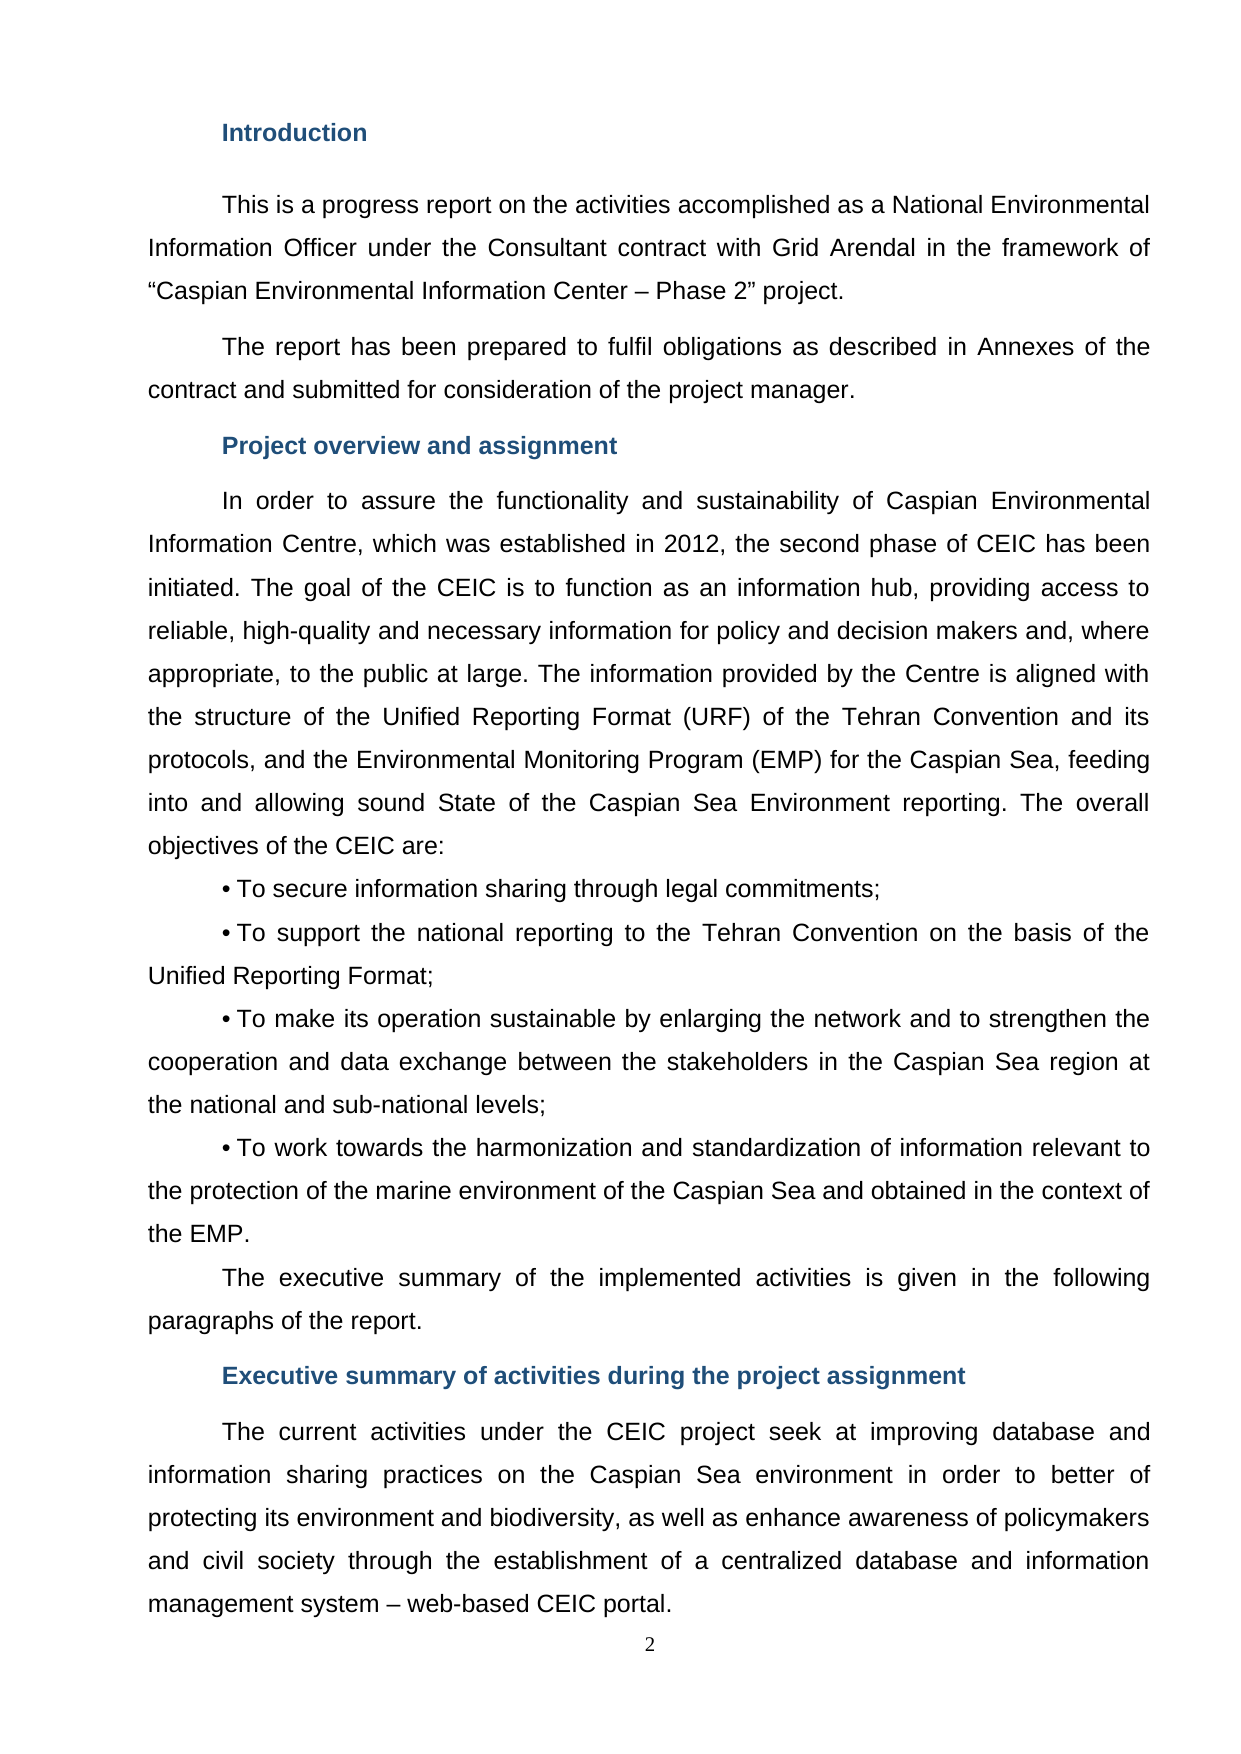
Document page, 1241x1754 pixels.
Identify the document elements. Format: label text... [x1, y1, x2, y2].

text • To secure information sharing through legal commitments; [148, 874, 1152, 903]
text The report has been prepared to fulfil obligations as described in Annexes of the contract and submitted for consideration of the project manager. [148, 332, 1152, 404]
text Executive summary of activities during the project assignment [148, 1361, 1152, 1390]
text The executive summary of the implemented activities is given in the following paragraphs of the report. [148, 1262, 1152, 1334]
text Project overview and assignment [148, 431, 1152, 459]
text Introduction [148, 118, 1152, 147]
text • To work towards the harmonization and standardization of information relevant to the protection of the marine environment of the Caspian Sea and obtained in the context of the EMP. [148, 1133, 1152, 1248]
text The current activities under the CEIC project seek at improving database and information sharing practices on the Caspian Sea environment in order to better of protecting its environment and biodiversity, as well as enhance awareness of policymakers and civil society through the establishment of a centralized database and information management system – web-based CEIC portal. [148, 1417, 1152, 1618]
text • To make its operation sustainable by enlarging the network and to strengthen the cooperation and data exchange between the stakeholders in the Caspian Sea region at the national and sub-national levels; [148, 1004, 1152, 1119]
text • To support the national reporting to the Tehran Convention on the basis of the Unified Reporting Format; [148, 917, 1152, 989]
text This is a progress report on the activities accomplished as a National Environmental Information Officer under the Consultant contract with Grid Arendal in the framework of “Caspian Environmental Information Center – Phase 2” project. [148, 190, 1152, 305]
text In order to assure the functionality and sustainability of Caspian Environmental Information Centre, which was established in 2012, the second phase of CEIC has been initiated. The goal of the CEIC is to function as an information hub, providing access to reliable, high-quality and necessary information for policy and decision makers and, where appropriate, to the public at large. The information provided by the Centre is aligned with the structure of the Unified Reporting Format (URF) of the Tehran Convention and its protocols, and the Environmental Monitoring Program (EMP) for the Caspian Sea, feeding into and allowing sound State of the Caspian Sea Environment reporting. The overall objectives of the CEIC are: [148, 486, 1152, 860]
